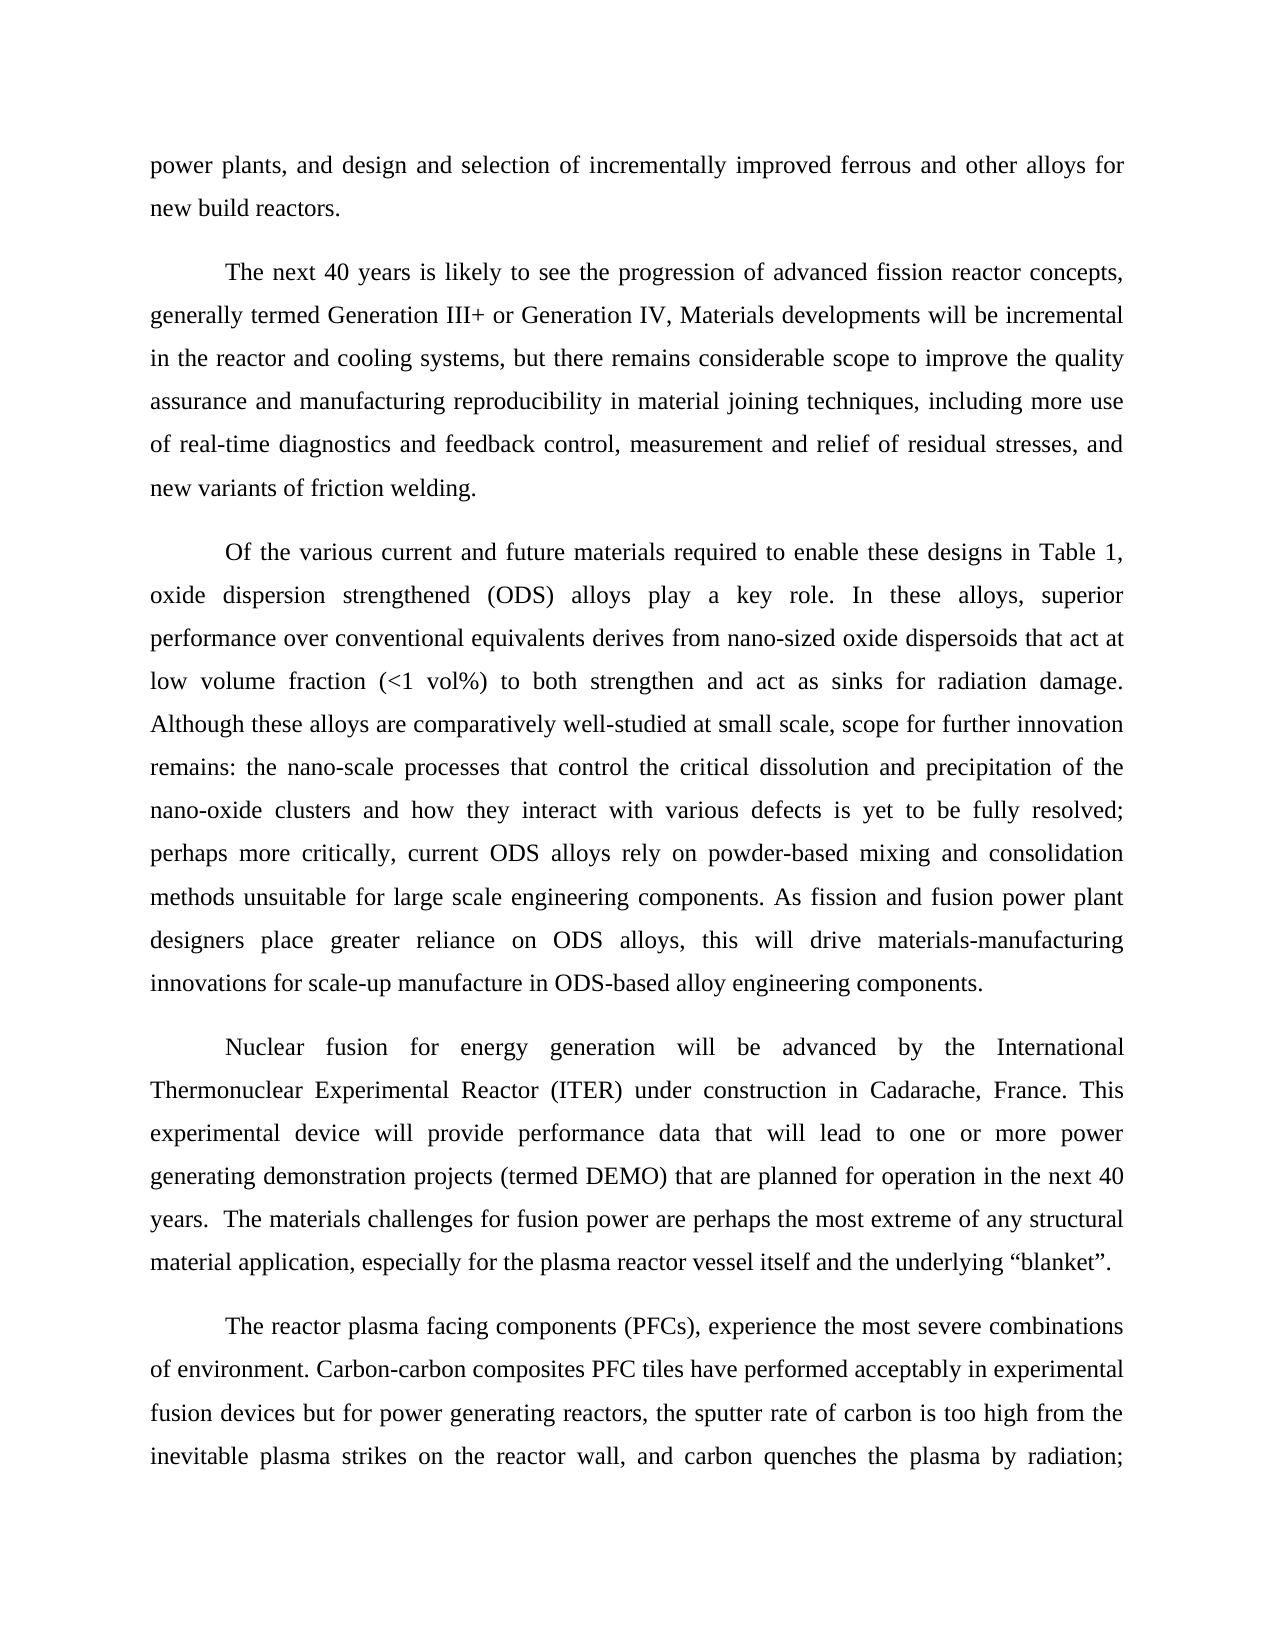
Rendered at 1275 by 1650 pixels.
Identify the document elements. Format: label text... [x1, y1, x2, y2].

text Nuclear fusion for energy generation will be advanced by the International Thermonuclear Experimental Reactor (ITER) under construction in Cadarache, France. This experimental device will provide performance data that will lead to one or more power generating demonstration projects (termed DEMO) that are planned for operation in the next 40 years. The materials challenges for fusion power are perhaps the most extreme of any structural material application, especially for the plasma reactor vessel itself and the underlying “blanket”. [150, 1032, 1125, 1276]
text The next 40 years is likely to see the progression of advanced fission reactor concepts, generally termed Generation III+ or Generation IV, Materials developments will be incremental in the reactor and cooling systems, but there remains considerable scope to improve the quality assurance and manufacturing reproducibility in material joining techniques, including more use of real-time diagnostics and feedback control, measurement and relief of residual stresses, and new variants of friction welding. [150, 257, 1125, 501]
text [150, 1311, 1125, 1469]
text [150, 150, 1125, 222]
text Of the various current and future materials required to enable these designs in Table 1, oxide dispersion strengthened (ODS) alloys play a key role. In these alloys, superior performance over conventional equivalents derives from nano-sized oxide dispersoids that act at low volume fraction (<1 vol%) to both strengthen and act as sinks for radiation damage. Although these alloys are comparatively well-studied at small scale, scope for further innovation remains: the nano-scale processes that control the critical dissolution and precipitation of the nano-oxide clusters and how they interact with various defects is yet to be fully resolved; perhaps more critically, current ODS alloys rely on powder-based mixing and consolidation methods unsuitable for large scale engineering components. As fission and fusion power plant designers place greater reliance on ODS alloys, this will drive materials-manufacturing innovations for scale-up manufacture in ODS-based alloy engineering components. [150, 537, 1125, 997]
